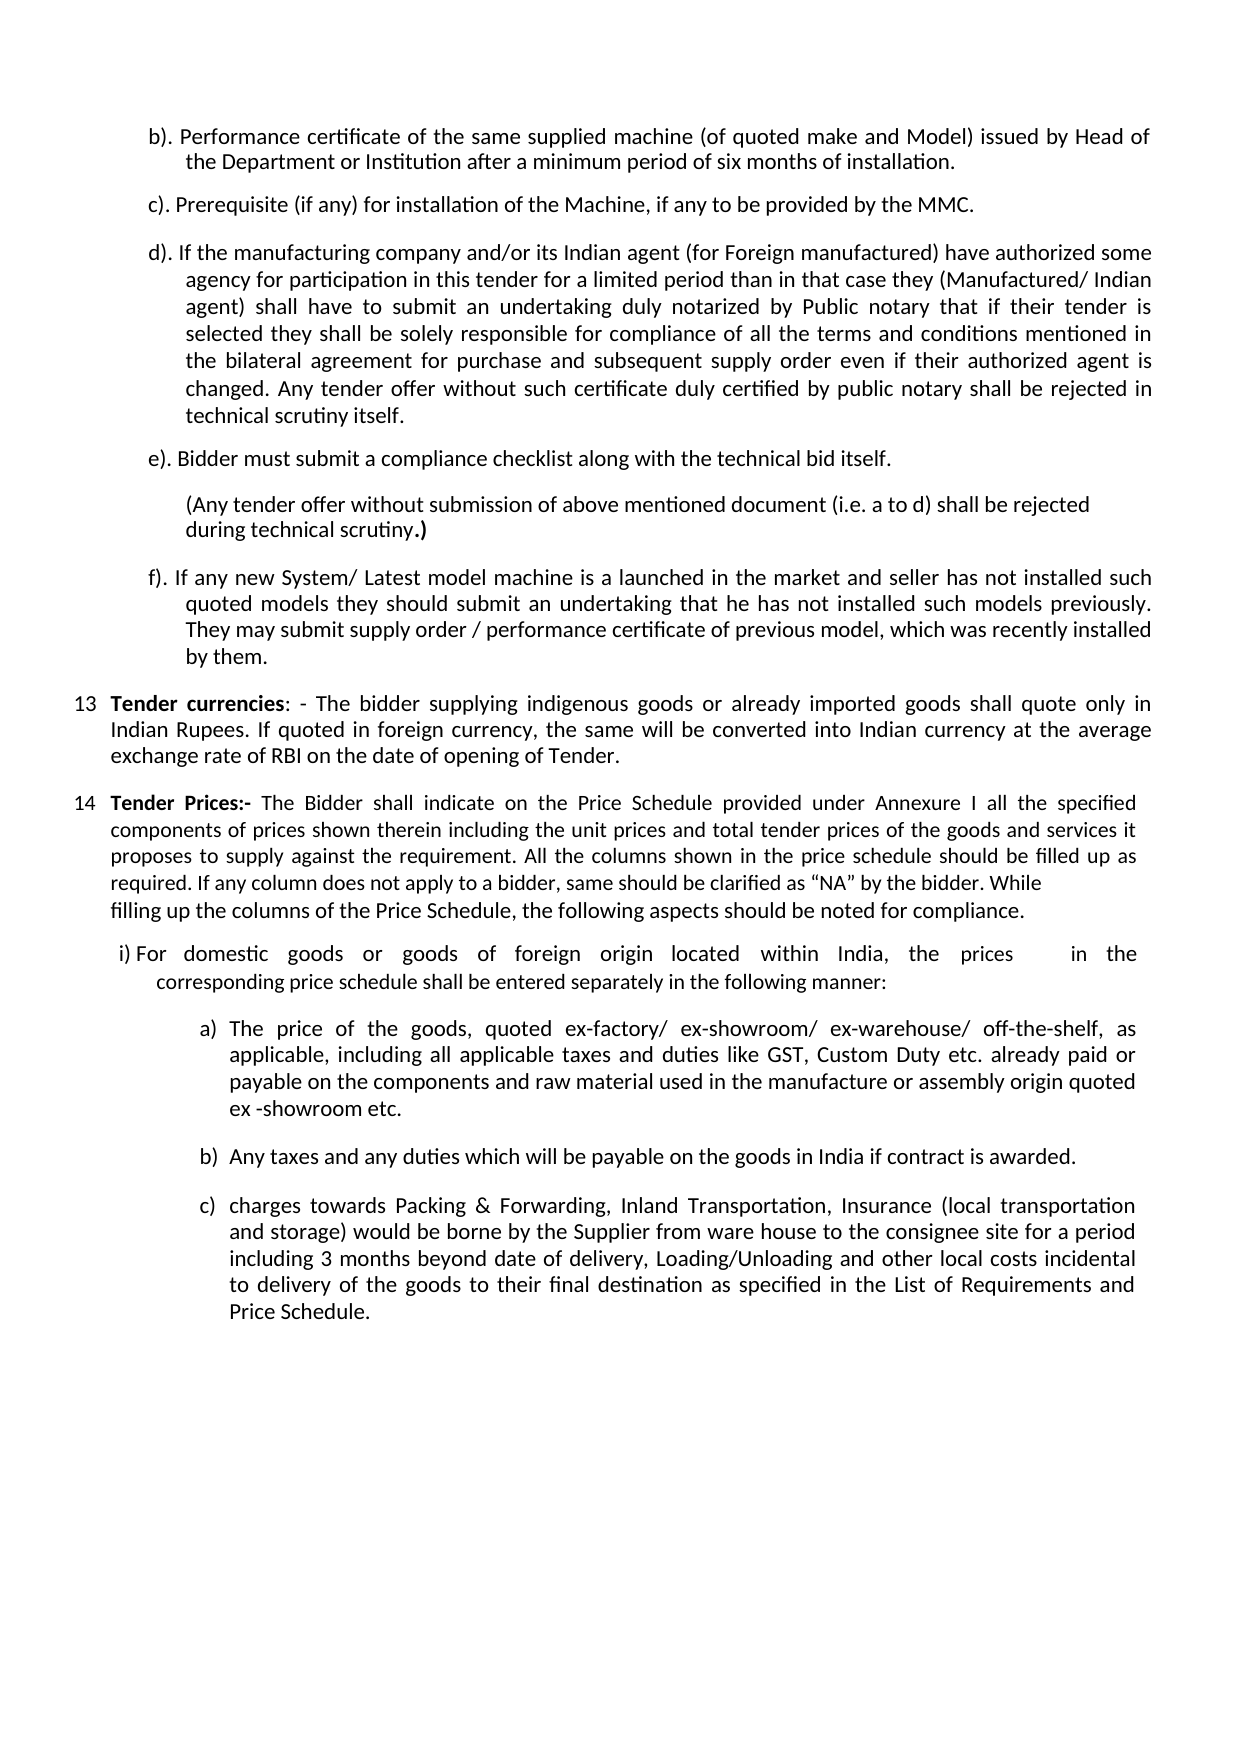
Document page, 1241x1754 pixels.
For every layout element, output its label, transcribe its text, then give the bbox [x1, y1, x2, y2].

list Tender Prices:- The Bidder shall indicate on the Price Schedule provided under Annexure I all the specified components of prices shown therein including the unit prices and total tender prices of the goods and services it proposes to supply against the requirement. All the columns shown in the price schedule should be filled up as required. If any column does not apply to a bidder, same should be clarified as “NA” by the bidder. While [73, 789, 1137, 896]
text d). If the manufacturing company and/or its Indian agent (for Foreign manufactured) have authorized some agency for participation in this tender for a limited period than in that case they (Manufactured/ Indian agent) shall have to submit an undertaking duly notarized by Public notary that if their tender is selected they shall be solely responsible for compliance of all the terms and conditions mentioned in the bilateral agreement for purchase and subsequent supply order even if their authorized agent is changed. Any tender offer without such certificate duly certified by public notary shall be rejected in technical scrutiny itself. [148, 239, 1154, 429]
text corresponding price schedule shall be entered separately in the following manner: [156, 968, 1154, 995]
text e). Bidder must submit a compliance checklist along with the technical bid itself. [148, 444, 1154, 472]
list charges towards Packing & Forwarding, Inland Transportation, Insurance (local transportation and storage) would be borne by the Supplier from ware house to the consignee site for a period including 3 months beyond date of delivery, Loading/Unloading and other local costs incidental to delivery of the goods to their final destination as specified in the List of Requirements and Price Schedule. [199, 1192, 1137, 1325]
list The price of the goods, quoted ex-factory/ ex-showroom/ ex-warehouse/ off-the-shelf, as applicable, including all applicable taxes and duties like GST, Custom Duty etc. already paid or payable on the components and raw material used in the manufacture or assembly origin quoted ex -showroom etc. [199, 1015, 1137, 1122]
text the [1106, 939, 1154, 967]
text in [1071, 940, 1087, 967]
text prices [960, 940, 1014, 967]
text filling up the columns of the Price Schedule, the following aspects should be noted for compliance. [110, 896, 1154, 924]
list Any taxes and any duties which will be payable on the goods in India if contract is awarded. [199, 1142, 1133, 1170]
list Tender currencies: - The bidder supplying indigenous goods or already imported goods shall quote only in Indian Rupees. If quoted in foreign currency, the same will be converted into Indian currency at the average exchange rate of RBI on the date of opening of Tender. [73, 691, 1154, 769]
text i) For domestic goods or goods of foreign origin located within India, the [119, 939, 942, 967]
text f). If any new System/ Latest model machine is a launched in the market and seller has not installed such quoted models they should submit an undertaking that he has not installed such models previously. They may submit supply order / performance certificate of previous model, which was recently installed by them. [148, 564, 1154, 670]
text (Any tender offer without submission of above mentioned document (i.e. a to d) shall be rejected during technical scrutiny.) [185, 492, 1154, 543]
text b). Performance certificate of the same supplied machine (of quoted make and Model) issued by Head of the Department or Institution after a minimum period of six months of installation. [148, 124, 1152, 175]
text c). Prerequisite (if any) for installation of the Machine, if any to be provided by the MMC. [148, 190, 1154, 218]
